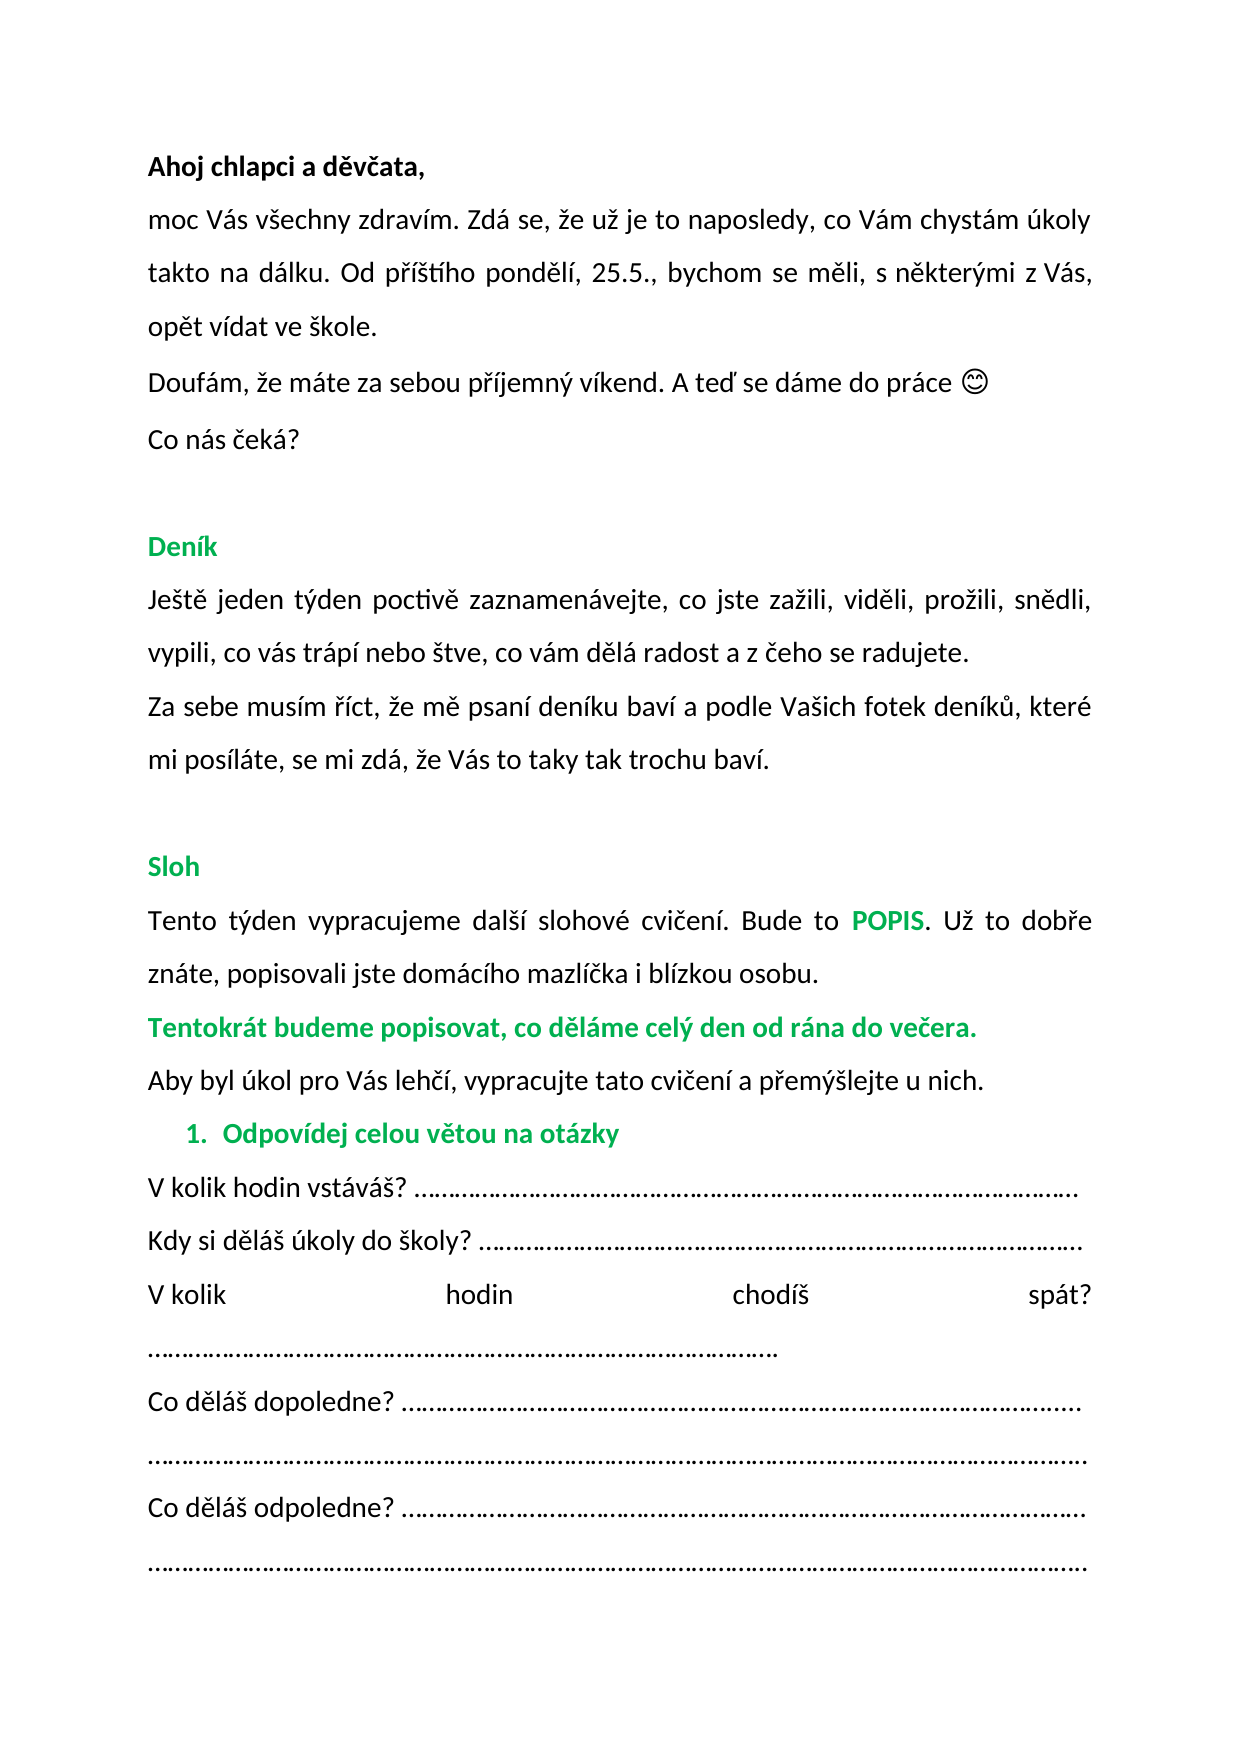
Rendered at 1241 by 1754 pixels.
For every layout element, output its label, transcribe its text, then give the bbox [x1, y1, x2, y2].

text Ještě jeden týden poctivě zaznamenávejte, co jste zažili, viděli, prožili, snědli, vypili, co vás trápí nebo štve, co vám dělá radost a z čeho se radujete. [148, 581, 1093, 670]
text Aby byl úkol pro Vás lehčí, vypracujte tato cvičení a přemýšlejte u nich. [148, 1062, 1093, 1098]
text ………………………………………………………………………………………………………………………….. [148, 1543, 1093, 1579]
list Odpovídej celou větou na otázky [185, 1116, 1093, 1151]
text Tento týden vypracujeme další slohové cvičení. Bude to POPIS. Už to dobře znáte, popisovali jste domácího mazlíčka i blízkou osobu. [148, 902, 1093, 991]
text V kolik hodin chodíš spát? …………………………………………………………………………………. [148, 1276, 1093, 1365]
text Ahoj chlapci a děvčata, [148, 148, 1093, 183]
text Doufám, že máte za sebou příjemný víkend. A teď se dáme do práce [148, 361, 1093, 401]
text Co nás čeká? [148, 421, 1093, 456]
text Deník [148, 528, 1093, 563]
text Co děláš odpoledne? ………………………………………………………………………………………… [148, 1489, 1093, 1525]
text V kolik hodin vstáváš? ……………………………………………………………………………………… [148, 1169, 1093, 1204]
text Sloh [148, 848, 1093, 884]
text Za sebe musím říct, že mě psaní deníku baví a podle Vašich fotek deníků, které mi posíláte, se mi zdá, že Vás to taky tak trochu baví. [148, 688, 1093, 777]
text Co děláš dopoledne? ……………………………………………………………………………………..... [148, 1383, 1093, 1418]
text moc Vás všechny zdravím. Zdá se, že už je to naposledy, co Vám chystám úkoly takto na dálku. Od příštího pondělí, 25.5., bychom se měli, s některými z Vás, opět vídat ve škole. [148, 201, 1093, 343]
text Kdy si děláš úkoly do školy? ……………………………………………………………………………… [148, 1222, 1093, 1258]
text ………………………………………………………………………………………………………………………….. [148, 1436, 1093, 1472]
text Tentokrát budeme popisovat, co děláme celý den od rána do večera. [148, 1009, 1093, 1044]
